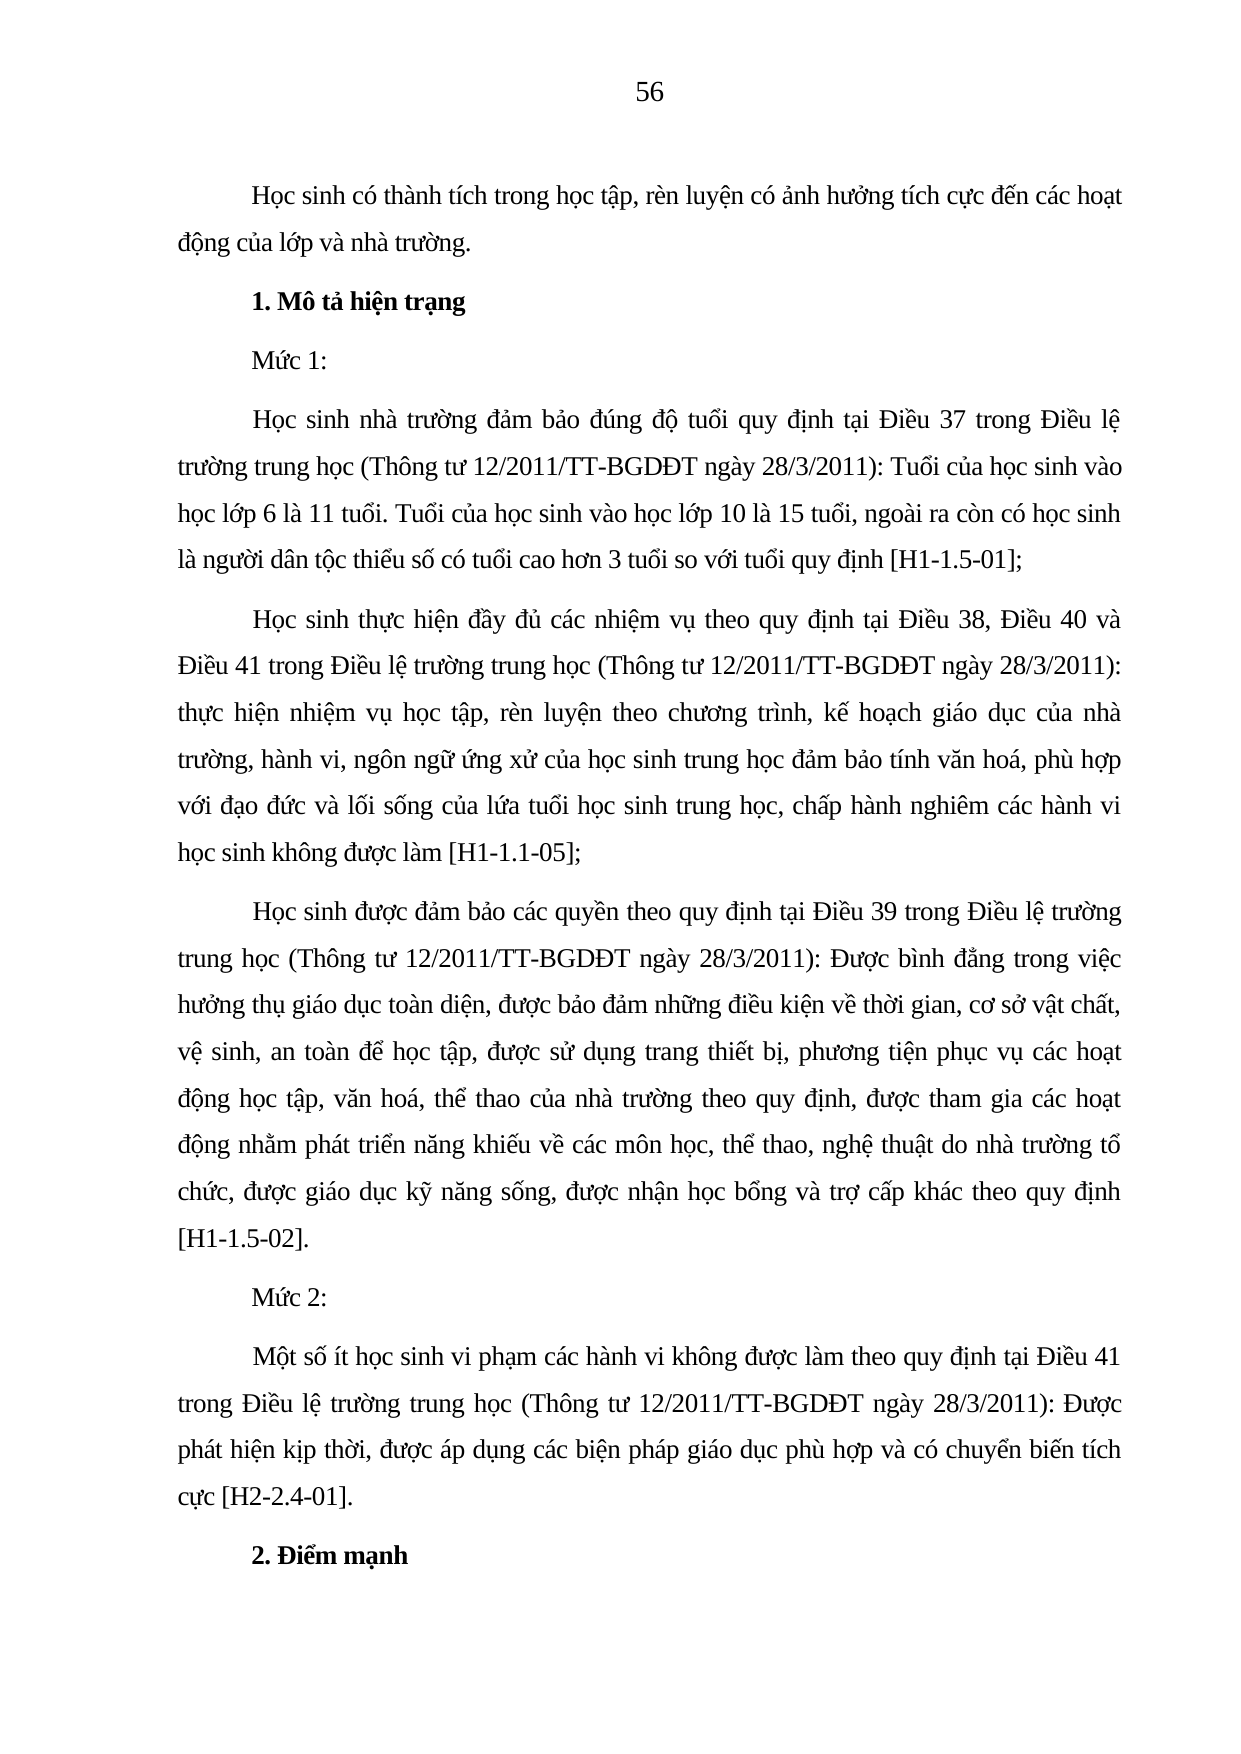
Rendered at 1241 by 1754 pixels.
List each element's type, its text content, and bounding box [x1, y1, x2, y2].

text Mức 2: [177, 1281, 1122, 1312]
text Một số ít học sinh vi phạm các hành vi không được làm theo quy định tại Điều 41 trong Điều lệ trường trung học (Thông tư 12/2011/TT-BGDĐT ngày 28/3/2011): Được phát hiện kịp thời, được áp dụng các biện pháp giáo dục phù hợp và có chuyển biến tích cực [H2-2.4-01]. [177, 1340, 1122, 1511]
text 1. Mô tả hiện trạng [177, 285, 1122, 316]
text Học sinh có thành tích trong học tập, rèn luyện có ảnh hưởng tích cực đến các hoạt động của lớp và nhà trường. [177, 179, 1122, 257]
text 2. Điểm mạnh [177, 1539, 1122, 1571]
text Học sinh thực hiện đầy đủ các nhiệm vụ theo quy định tại Điều 38, Điều 40 và Điều 41 trong Điều lệ trường trung học (Thông tư 12/2011/TT-BGDĐT ngày 28/3/2011): thực hiện nhiệm vụ học tập, rèn luyện theo chương trình, kế hoạch giáo dục của nhà trường, hành vi, ngôn ngữ ứng xử của học sinh trung học đảm bảo tính văn hoá, phù hợp với đạo đức và lối sống của lứa tuổi học sinh trung học, chấp hành nghiêm các hành vi học sinh không được làm [H1-1.1-05]; [177, 603, 1122, 867]
text Mức 1: [177, 344, 1122, 376]
text Học sinh nhà trường đảm bảo đúng độ tuổi quy định tại Điều 37 trong Điều lệ trường trung học (Thông tư 12/2011/TT-BGDĐT ngày 28/3/2011): Tuổi của học sinh vào học lớp 6 là 11 tuổi. Tuổi của học sinh vào học lớp 10 là 15 tuổi, ngoài ra còn có học sinh là người dân tộc thiểu số có tuổi cao hơn 3 tuổi so với tuổi quy định [H1-1.5-01]; [177, 404, 1122, 575]
text Học sinh được đảm bảo các quyền theo quy định tại Điều 39 trong Điều lệ trường trung học (Thông tư 12/2011/TT-BGDĐT ngày 28/3/2011): Được bình đẳng trong việc hưởng thụ giáo dục toàn diện, được bảo đảm những điều kiện về thời gian, cơ sở vật chất, vệ sinh, an toàn để học tập, được sử dụng trang thiết bị, phương tiện phục vụ các hoạt động học tập, văn hoá, thể thao của nhà trường theo quy định, được tham gia các hoạt động nhằm phát triển năng khiếu về các môn học, thể thao, nghệ thuật do nhà trường tổ chức, được giáo dục kỹ năng sống, được nhận học bổng và trợ cấp khác theo quy định [H1-1.5-02]. [177, 895, 1122, 1253]
